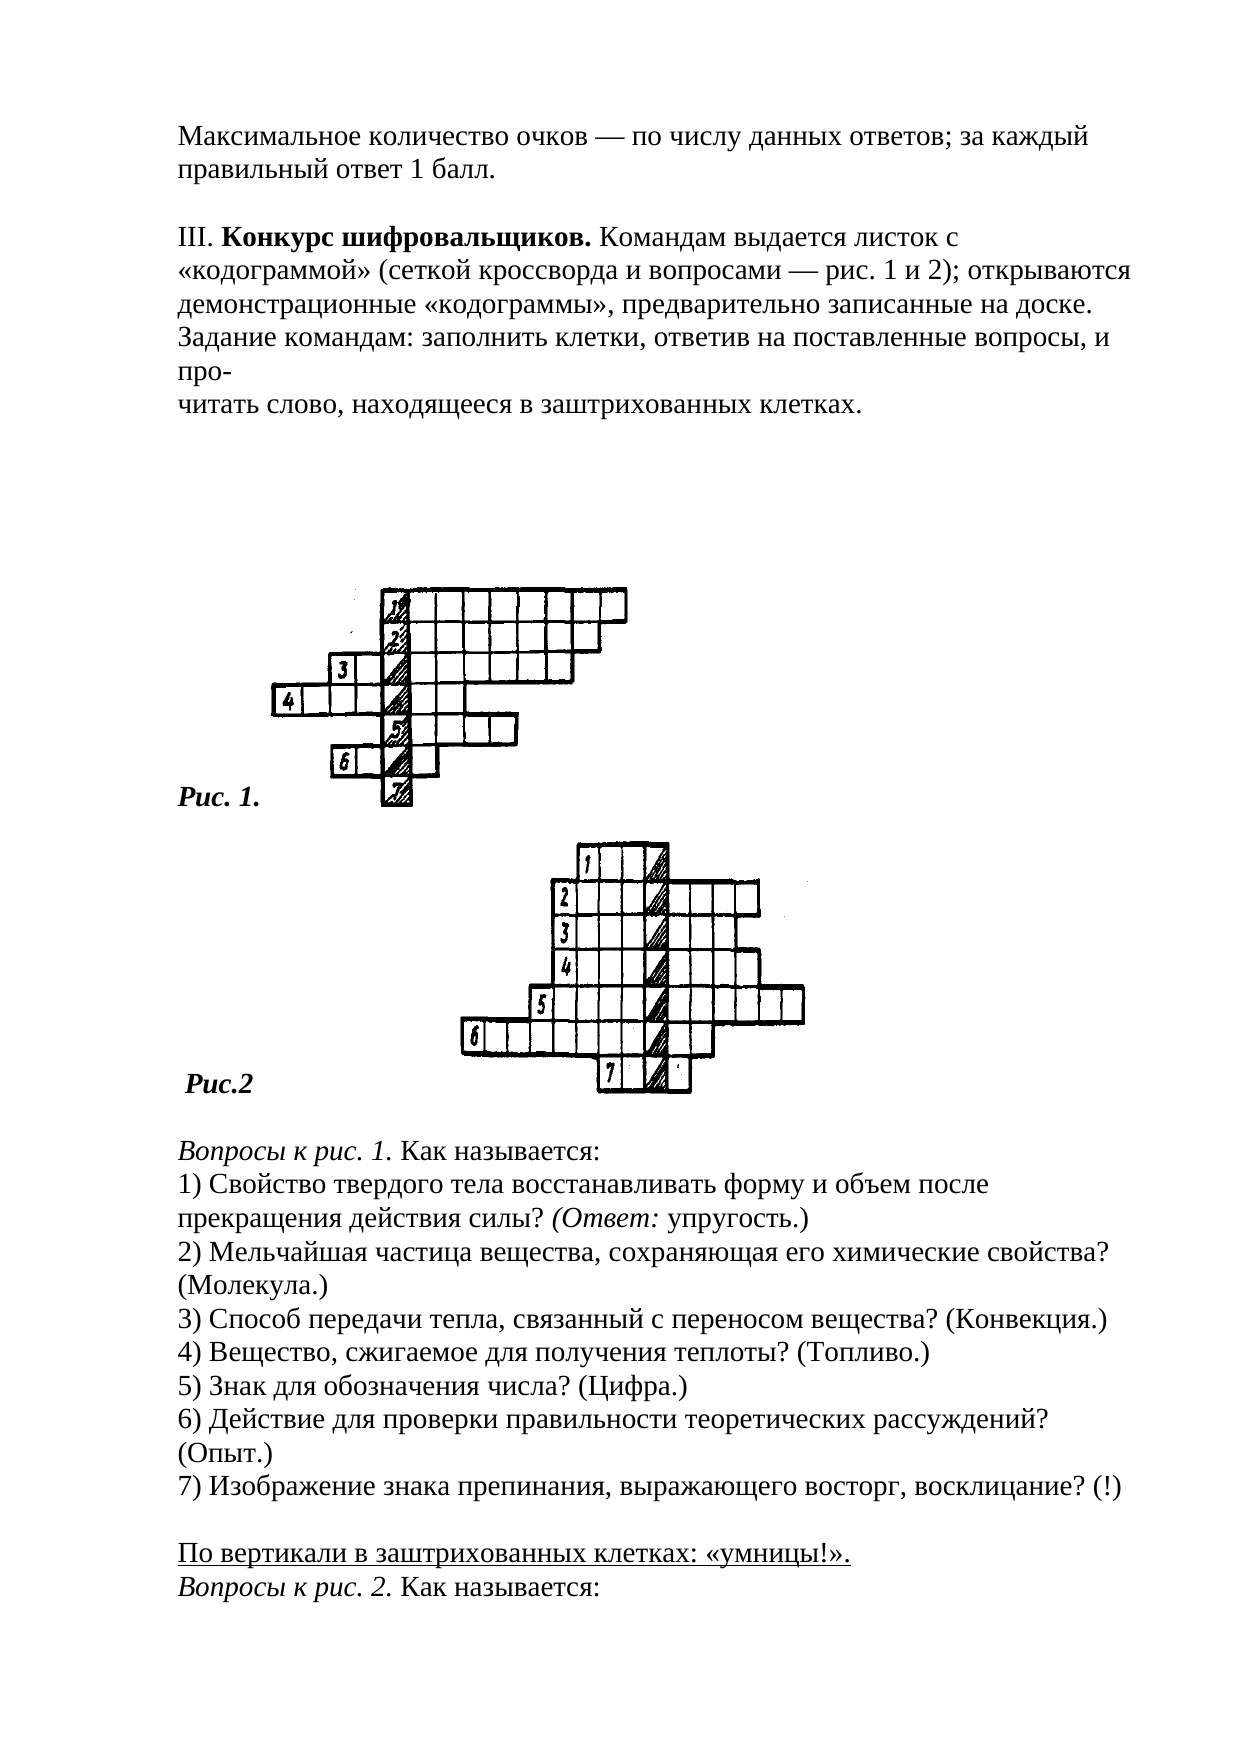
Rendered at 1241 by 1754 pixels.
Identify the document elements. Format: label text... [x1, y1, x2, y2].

text 4) Вещество, сжигаемое для получения теплоты? (Топливо.) [177, 1334, 1152, 1368]
text III. Конкурс шифровальщиков. Командам выдается листок с «кодограммой» (сеткой кроссворда и вопросами — рис. 1 и 2); открываются демонстрационные «кодограммы», предварительно записанные на доске. [177, 219, 1152, 319]
text Вопросы к рис. 2. Как называется: [177, 1569, 1152, 1603]
picture [267, 587, 631, 807]
text читать слово, находящееся в заштрихованных клетках. [177, 386, 1152, 420]
text 6) Действие для проверки правильности теоретических рассуждений? (Опыт.) [177, 1401, 1152, 1468]
text Задание командам: заполнить клетки, ответив на поставленные вопросы, и про- [177, 319, 1152, 386]
text Вопросы к рис. 1. Как называется: [177, 1133, 1152, 1167]
picture [457, 841, 808, 1094]
text Максимальное количество очков — по числу данных ответов; за каждый правильный ответ 1 балл. [177, 118, 1152, 185]
text 7) Изображение знака препинания, выражающего восторг, восклицание? (!) [177, 1468, 1152, 1502]
text 1) Свойство твердого тела восстанавливать форму и объем после прекращения действия силы? (Ответ: упругость.) [177, 1167, 1152, 1234]
text По вертикали в заштрихованных клетках: «умницы!». [177, 1536, 1152, 1569]
text 3) Способ передачи тепла, связанный с переносом вещества? (Конвекция.) [177, 1301, 1152, 1334]
text 5) Знак для обозначения числа? (Цифра.) [177, 1368, 1152, 1401]
text 2) Мельчайшая частица вещества, сохраняющая его химические свойства? (Молекула.) [177, 1234, 1152, 1301]
